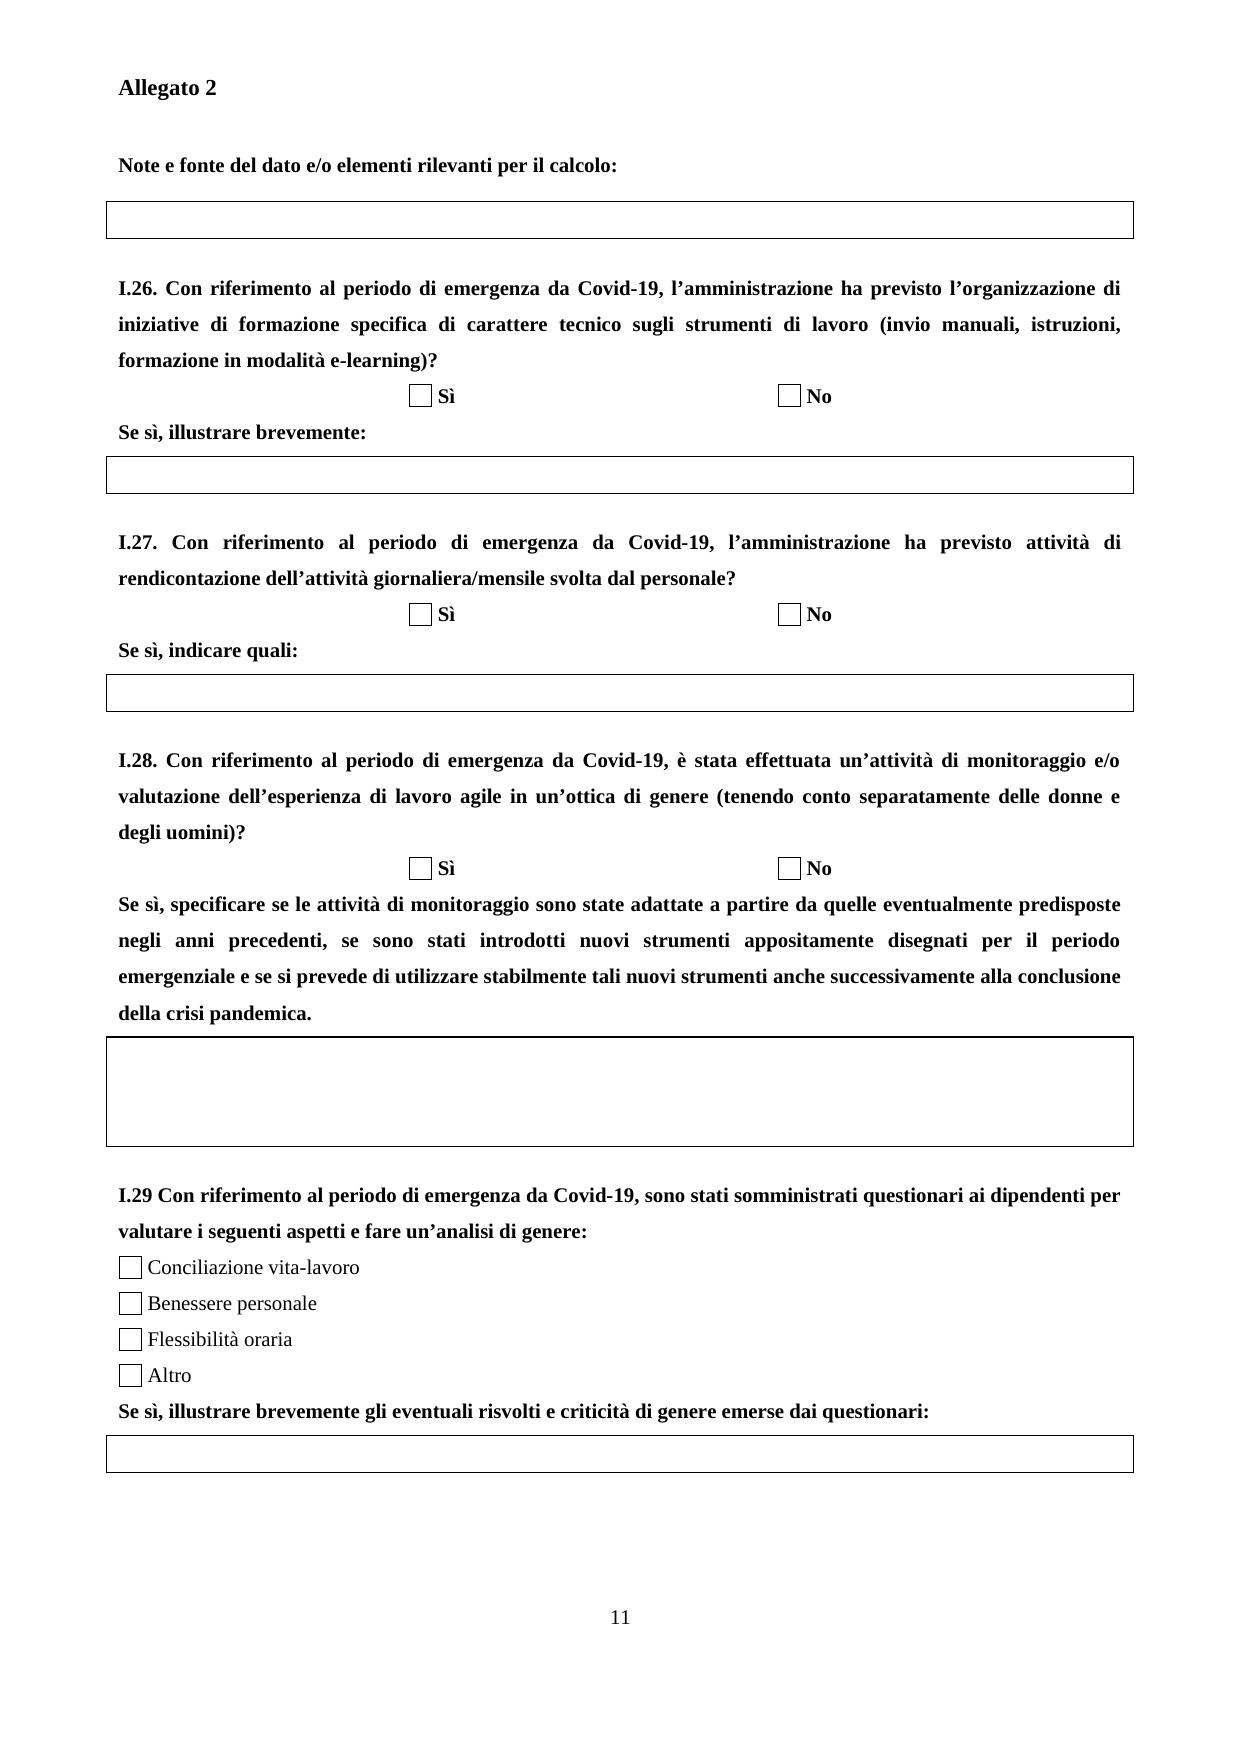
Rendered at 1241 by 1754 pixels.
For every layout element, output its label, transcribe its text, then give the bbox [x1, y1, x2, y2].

text Se sì, illustrare brevemente gli eventuali risvolti e criticità di genere emerse dai questionari: [118, 1399, 1122, 1423]
text Sì No [118, 602, 1122, 626]
text Note e fonte del dato e/o elementi rilevanti per il calcolo: [118, 153, 1122, 177]
table_header [107, 1038, 1133, 1146]
text Sì No [118, 383, 1122, 408]
text I.28. Con riferimento al periodo di emergenza da Covid-19, è stata effettuata un’attività di monitoraggio e/o valutazione dell’esperienza di lavoro agile in un’ottica di genere (tenendo conto separatamente delle donne e degli uomini)? [118, 748, 1122, 844]
text I.29 Con riferimento al periodo di emergenza da Covid-19, sono stati somministrati questionari ai dipendenti per valutare i seguenti aspetti e fare un’analisi di genere: [118, 1183, 1122, 1243]
text Flessibilità oraria [118, 1327, 1122, 1351]
text Conciliazione vita-lavoro [118, 1255, 1122, 1279]
text Altro [118, 1363, 1122, 1387]
table_header [107, 675, 1133, 711]
table_header [107, 1436, 1133, 1472]
table_header [107, 202, 1133, 238]
text Se sì, indicare quali: [118, 638, 1122, 662]
table_header [107, 457, 1133, 493]
text Benessere personale [118, 1291, 1122, 1315]
text Sì No [118, 856, 1122, 880]
text Se sì, specificare se le attività di monitoraggio sono state adattate a partire da quelle eventualmente predisposte negli anni precedenti, se sono stati introdotti nuovi strumenti appositamente disegnati per il periodo emergenziale e se si prevede di utilizzare stabilmente tali nuovi strumenti anche successivamente alla conclusione della crisi pandemica. [118, 892, 1122, 1024]
text I.26. Con riferimento al periodo di emergenza da Covid-19, l’amministrazione ha previsto l’organizzazione di iniziative di formazione specifica di carattere tecnico sugli strumenti di lavoro (invio manuali, istruzioni, formazione in modalità e-learning)? [118, 275, 1122, 372]
text I.27. Con riferimento al periodo di emergenza da Covid-19, l’amministrazione ha previsto attività di rendicontazione dell’attività giornaliera/mensile svolta dal personale? [118, 530, 1122, 590]
text Se sì, illustrare brevemente: [118, 419, 1122, 444]
